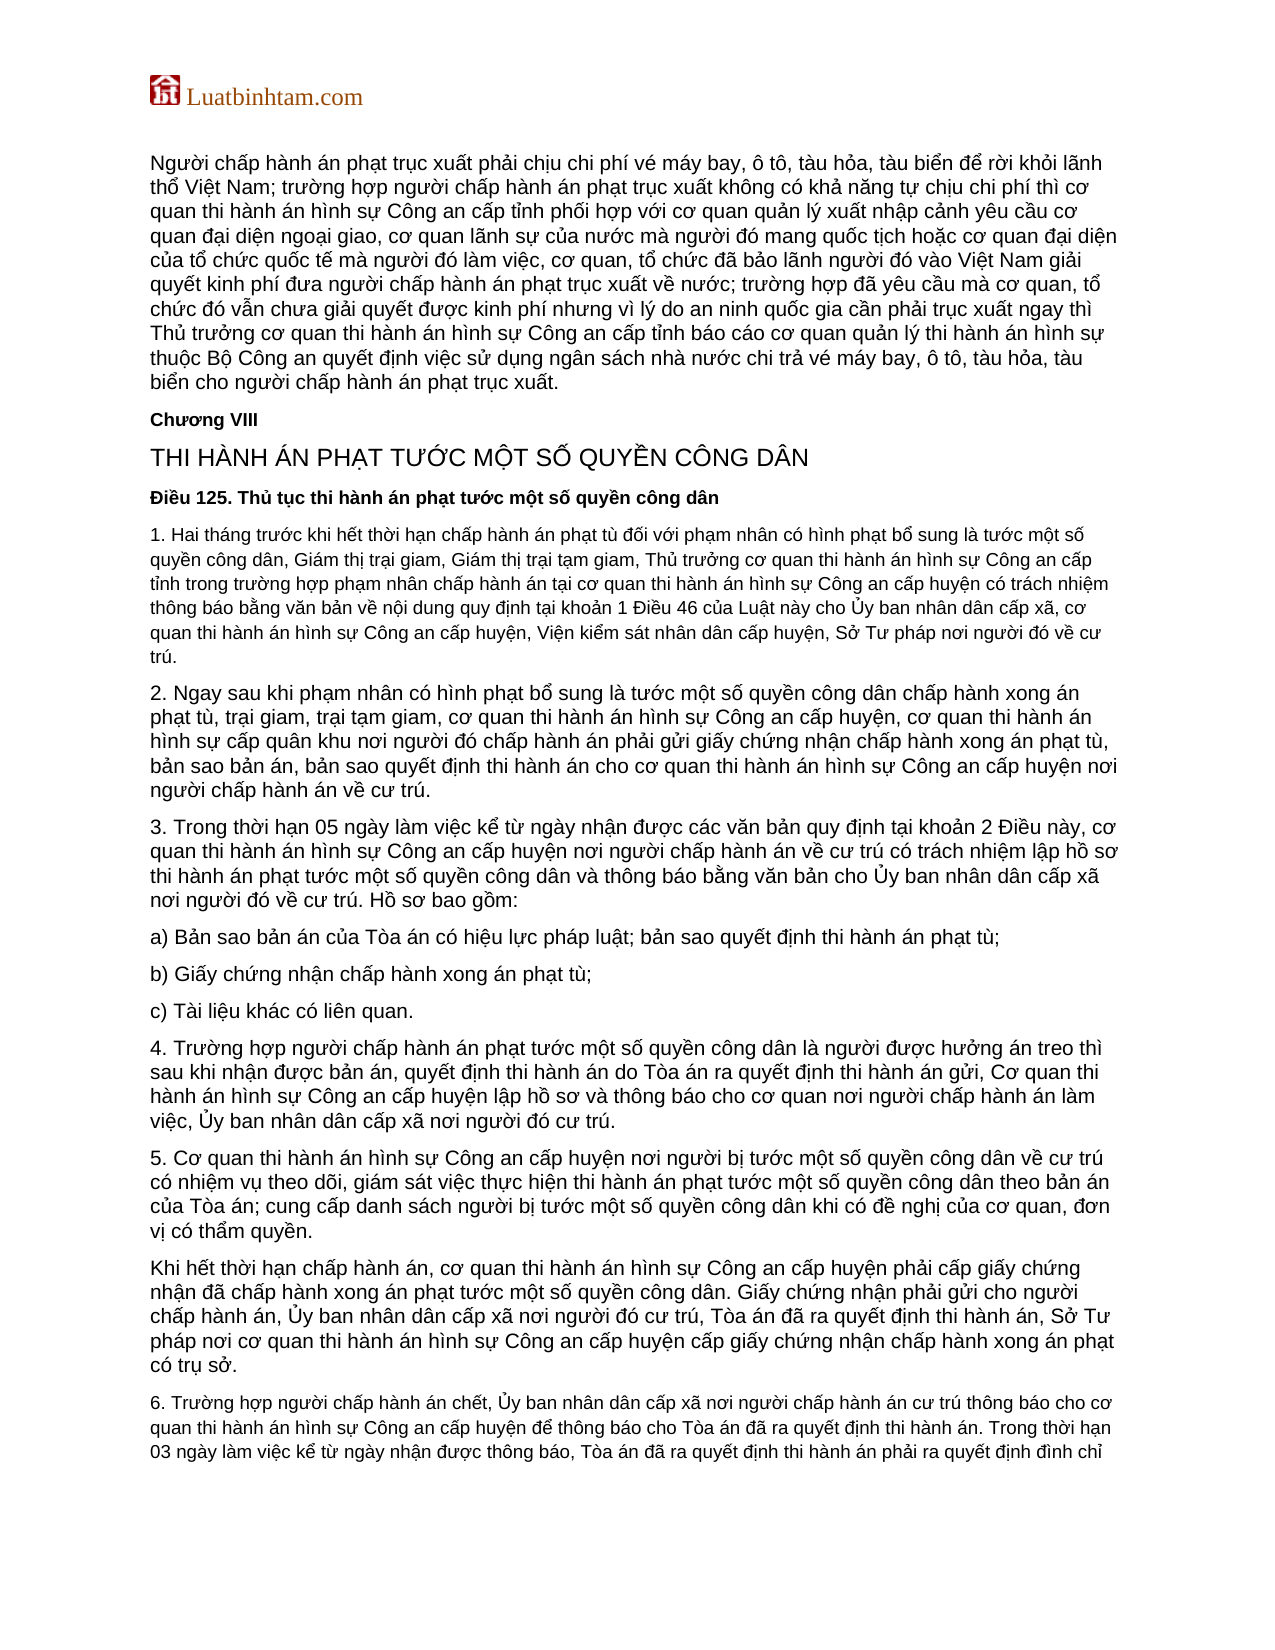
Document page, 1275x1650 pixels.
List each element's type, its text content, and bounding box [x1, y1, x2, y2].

text Khi hết thời hạn chấp hành án, cơ quan thi hành án hình sự Công an cấp huyện phải cấp giấy chứng nhận đã chấp hành xong án phạt tước một số quyền công dân. Giấy chứng nhận phải gửi cho người chấp hành án, Ủy ban nhân dân cấp xã nơi người đó cư trú, Tòa án đã ra quyết định thi hành án, Sở Tư pháp nơi cơ quan thi hành án hình sự Công an cấp huyện cấp giấy chứng nhận chấp hành xong án phạt có trụ sở. [150, 1255, 1125, 1377]
text 4. Trường hợp người chấp hành án phạt tước một số quyền công dân là người được hưởng án treo thì sau khi nhận được bản án, quyết định thi hành án do Tòa án ra quyết định thi hành án gửi, Cơ quan thi hành án hình sự Công an cấp huyện lập hồ sơ và thông báo cho cơ quan nơi người chấp hành án làm việc, Ủy ban nhân dân cấp xã nơi người đó cư trú. [150, 1035, 1125, 1132]
text Chương VIII [150, 406, 1125, 431]
text Người chấp hành án phạt trục xuất phải chịu chi phí vé máy bay, ô tô, tàu hỏa, tàu biển để rời khỏi lãnh thổ Việt Nam; trường hợp người chấp hành án phạt trục xuất không có khả năng tự chịu chi phí thì cơ quan thi hành án hình sự Công an cấp tỉnh phối hợp với cơ quan quản lý xuất nhập cảnh yêu cầu cơ quan đại diện ngoại giao, cơ quan lãnh sự của nước mà người đó mang quốc tịch hoặc cơ quan đại diện của tổ chức quốc tế mà người đó làm việc, cơ quan, tổ chức đã bảo lãnh người đó vào Việt Nam giải quyết kinh phí đưa người chấp hành án phạt trục xuất về nước; trường hợp đã yêu cầu mà cơ quan, tổ chức đó vẫn chưa giải quyết được kinh phí nhưng vì lý do an ninh quốc gia cần phải trục xuất ngay thì Thủ trưởng cơ quan thi hành án hình sự Công an cấp tỉnh báo cáo cơ quan quản lý thi hành án hình sự thuộc Bộ Công an quyết định việc sử dụng ngân sách nhà nước chi trả vé máy bay, ô tô, tàu hỏa, tàu biển cho người chấp hành án phạt trục xuất. [150, 150, 1125, 394]
text 2. Ngay sau khi phạm nhân có hình phạt bổ sung là tước một số quyền công dân chấp hành xong án phạt tù, trại giam, trại tạm giam, cơ quan thi hành án hình sự Công an cấp huyện, cơ quan thi hành án hình sự cấp quân khu nơi người đó chấp hành án phải gửi giấy chứng nhận chấp hành xong án phạt tù, bản sao bản án, bản sao quyết định thi hành án cho cơ quan thi hành án hình sự Công an cấp huyện nơi người chấp hành án về cư trú. [150, 680, 1125, 802]
text b) Giấy chứng nhận chấp hành xong án phạt tù; [150, 961, 1125, 986]
text 1. Hai tháng trước khi hết thời hạn chấp hành án phạt tù đối với phạm nhân có hình phạt bổ sung là tước một số quyền công dân, Giám thị trại giam, Giám thị trại tạm giam, Thủ trưởng cơ quan thi hành án hình sự Công an cấp tỉnh trong trường hợp phạm nhân chấp hành án tại cơ quan thi hành án hình sự Công an cấp huyện có trách nhiệm thông báo bằng văn bản về nội dung quy định tại khoản 1 Điều 46 của Luật này cho Ủy ban nhân dân cấp xã, cơ quan thi hành án hình sự Công an cấp huyện, Viện kiểm sát nhân dân cấp huyện, Sở Tư pháp nơi người đó về cư trú. [150, 521, 1125, 667]
text THI HÀNH ÁN PHẠT TƯỚC MỘT SỐ QUYỀN CÔNG DÂN [150, 443, 1125, 472]
picture [150, 75, 181, 105]
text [150, 1389, 1125, 1462]
text 3. Trong thời hạn 05 ngày làm việc kể từ ngày nhận được các văn bản quy định tại khoản 2 Điều này, cơ quan thi hành án hình sự Công an cấp huyện nơi người chấp hành án về cư trú có trách nhiệm lập hồ sơ thi hành án phạt tước một số quyền công dân và thông báo bằng văn bản cho Ủy ban nhân dân cấp xã nơi người đó về cư trú. Hồ sơ bao gồm: [150, 814, 1125, 912]
text Điều 125. Thủ tục thi hành án phạt tước một số quyền công dân [150, 484, 1125, 509]
text a) Bản sao bản án của Tòa án có hiệu lực pháp luật; bản sao quyết định thi hành án phạt tù; [150, 924, 1125, 949]
text c) Tài liệu khác có liên quan. [150, 998, 1125, 1022]
text 5. Cơ quan thi hành án hình sự Công an cấp huyện nơi người bị tước một số quyền công dân về cư trú có nhiệm vụ theo dõi, giám sát việc thực hiện thi hành án phạt tước một số quyền công dân theo bản án của Tòa án; cung cấp danh sách người bị tước một số quyền công dân khi có đề nghị của cơ quan, đơn vị có thẩm quyền. [150, 1145, 1125, 1242]
